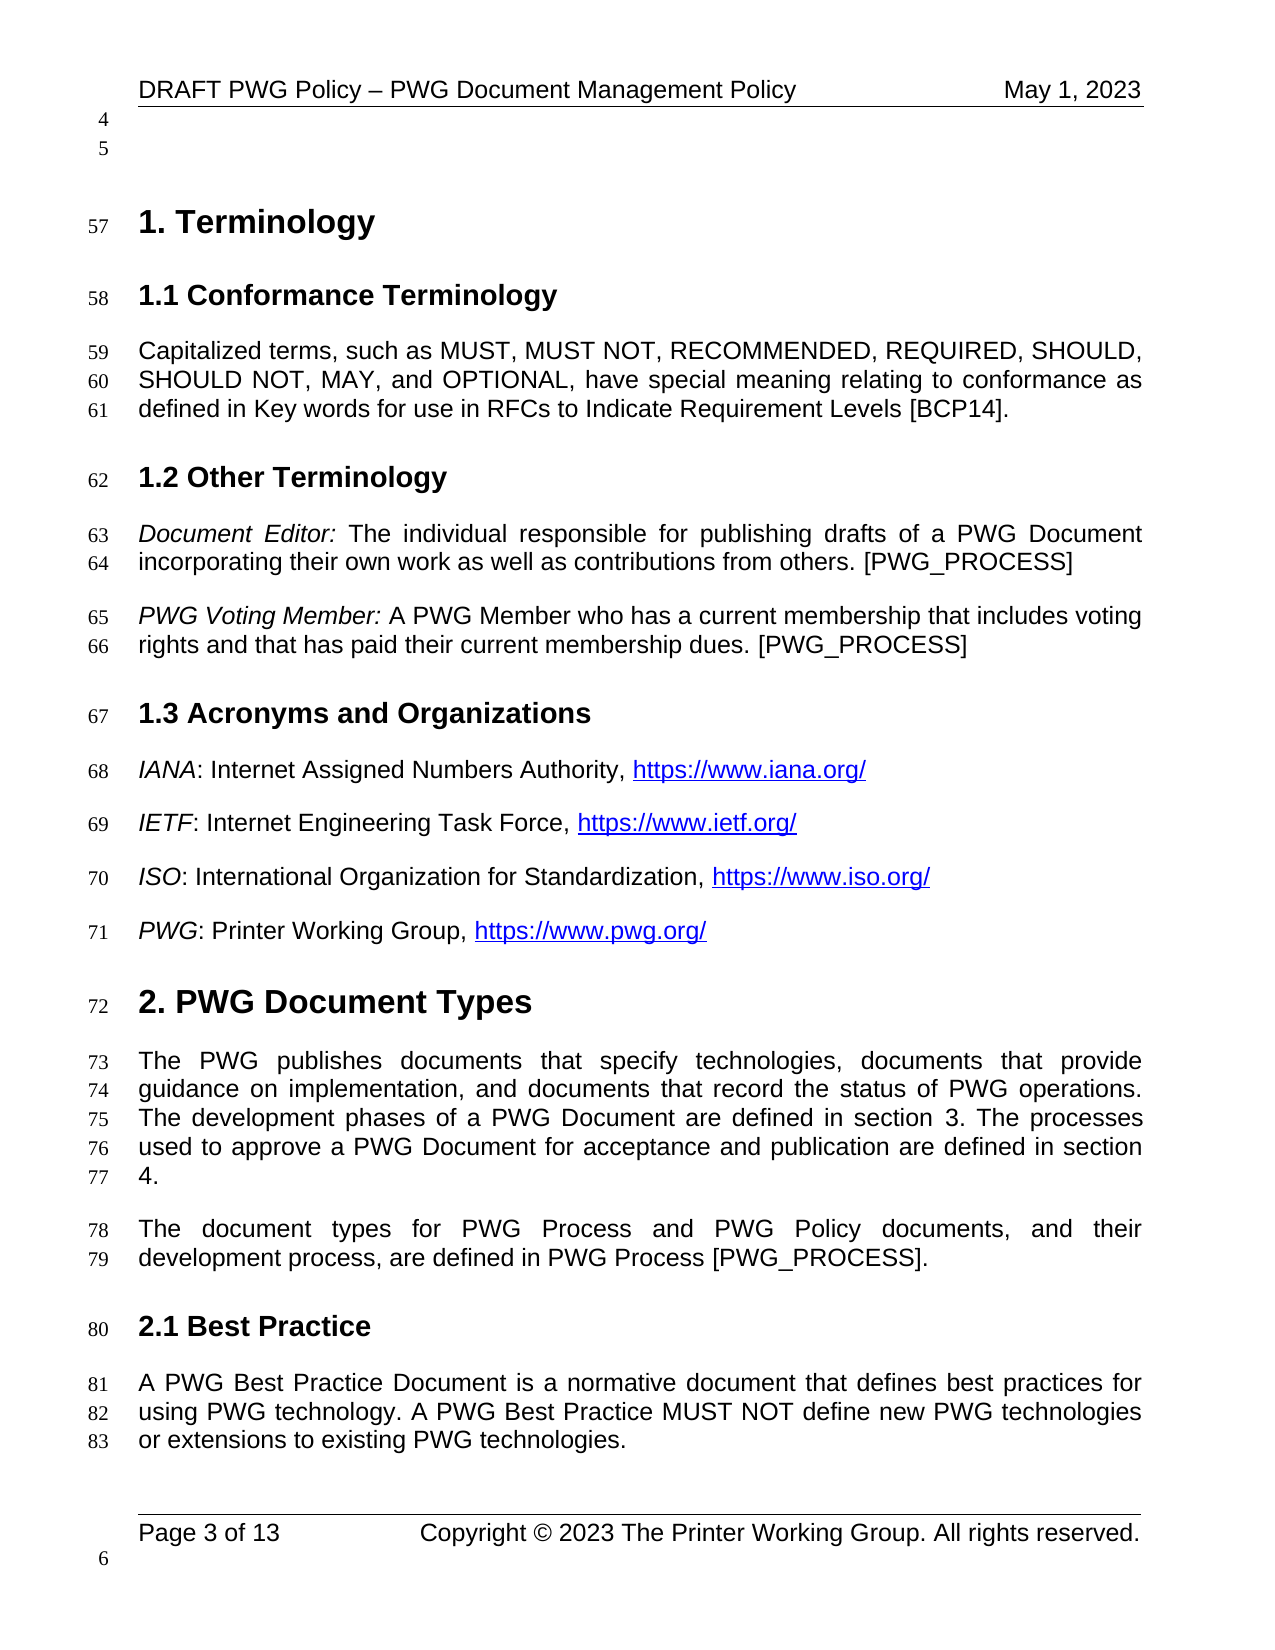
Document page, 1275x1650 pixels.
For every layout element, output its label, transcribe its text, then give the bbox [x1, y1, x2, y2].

text The PWG publishes documents that specify technologies, documents that provide guidance on implementation, and documents that record the status of PWG operations. The development phases of a PWG Document are defined in section 3. The processes used to approve a PWG Document for acceptance and publication are defined in section 4. [138, 1046, 1144, 1189]
text IETF: Internet Engineering Task Force, https://www.ietf.org/ [138, 808, 1144, 837]
text PWG Voting Member: A PWG Member who has a current membership that includes voting rights and that has paid their current membership dues. [PWG_PROCESS] [138, 601, 1144, 659]
text Document Editor: The individual responsible for publishing drafts of a PWG Document incorporating their own work as well as contributions from others. [PWG_PROCESS] [138, 519, 1144, 576]
text A PWG Best Practice Document is a normative document that defines best practices for using PWG technology. A PWG Best Practice MUST NOT define new PWG technologies or extensions to existing PWG technologies. [138, 1368, 1144, 1454]
text Acronyms and Organizations [138, 696, 1144, 730]
text Conformance Terminology [138, 278, 1144, 311]
text PWG Document Types [138, 982, 1144, 1021]
text Best Practice [138, 1309, 1144, 1343]
text IANA: Internet Assigned Numbers Authority, https://www.iana.org/ [138, 755, 1144, 783]
text Terminology [138, 202, 1144, 240]
text Other Terminology [138, 460, 1144, 494]
text PWG: Printer Working Group, https://www.pwg.org/ [138, 916, 1144, 945]
text The document types for PWG Process and PWG Policy documents, and their development process, are defined in PWG Process [PWG_PROCESS]. [138, 1214, 1144, 1272]
text ISO: International Organization for Standardization, https://www.iso.org/ [138, 862, 1144, 891]
text Capitalized terms, such as MUST, MUST NOT, RECOMMENDED, REQUIRED, SHOULD, SHOULD NOT, MAY, and OPTIONAL, have special meaning relating to conformance as defined in Key words for use in RFCs to Indicate Requirement Levels [BCP14]. [138, 336, 1144, 423]
